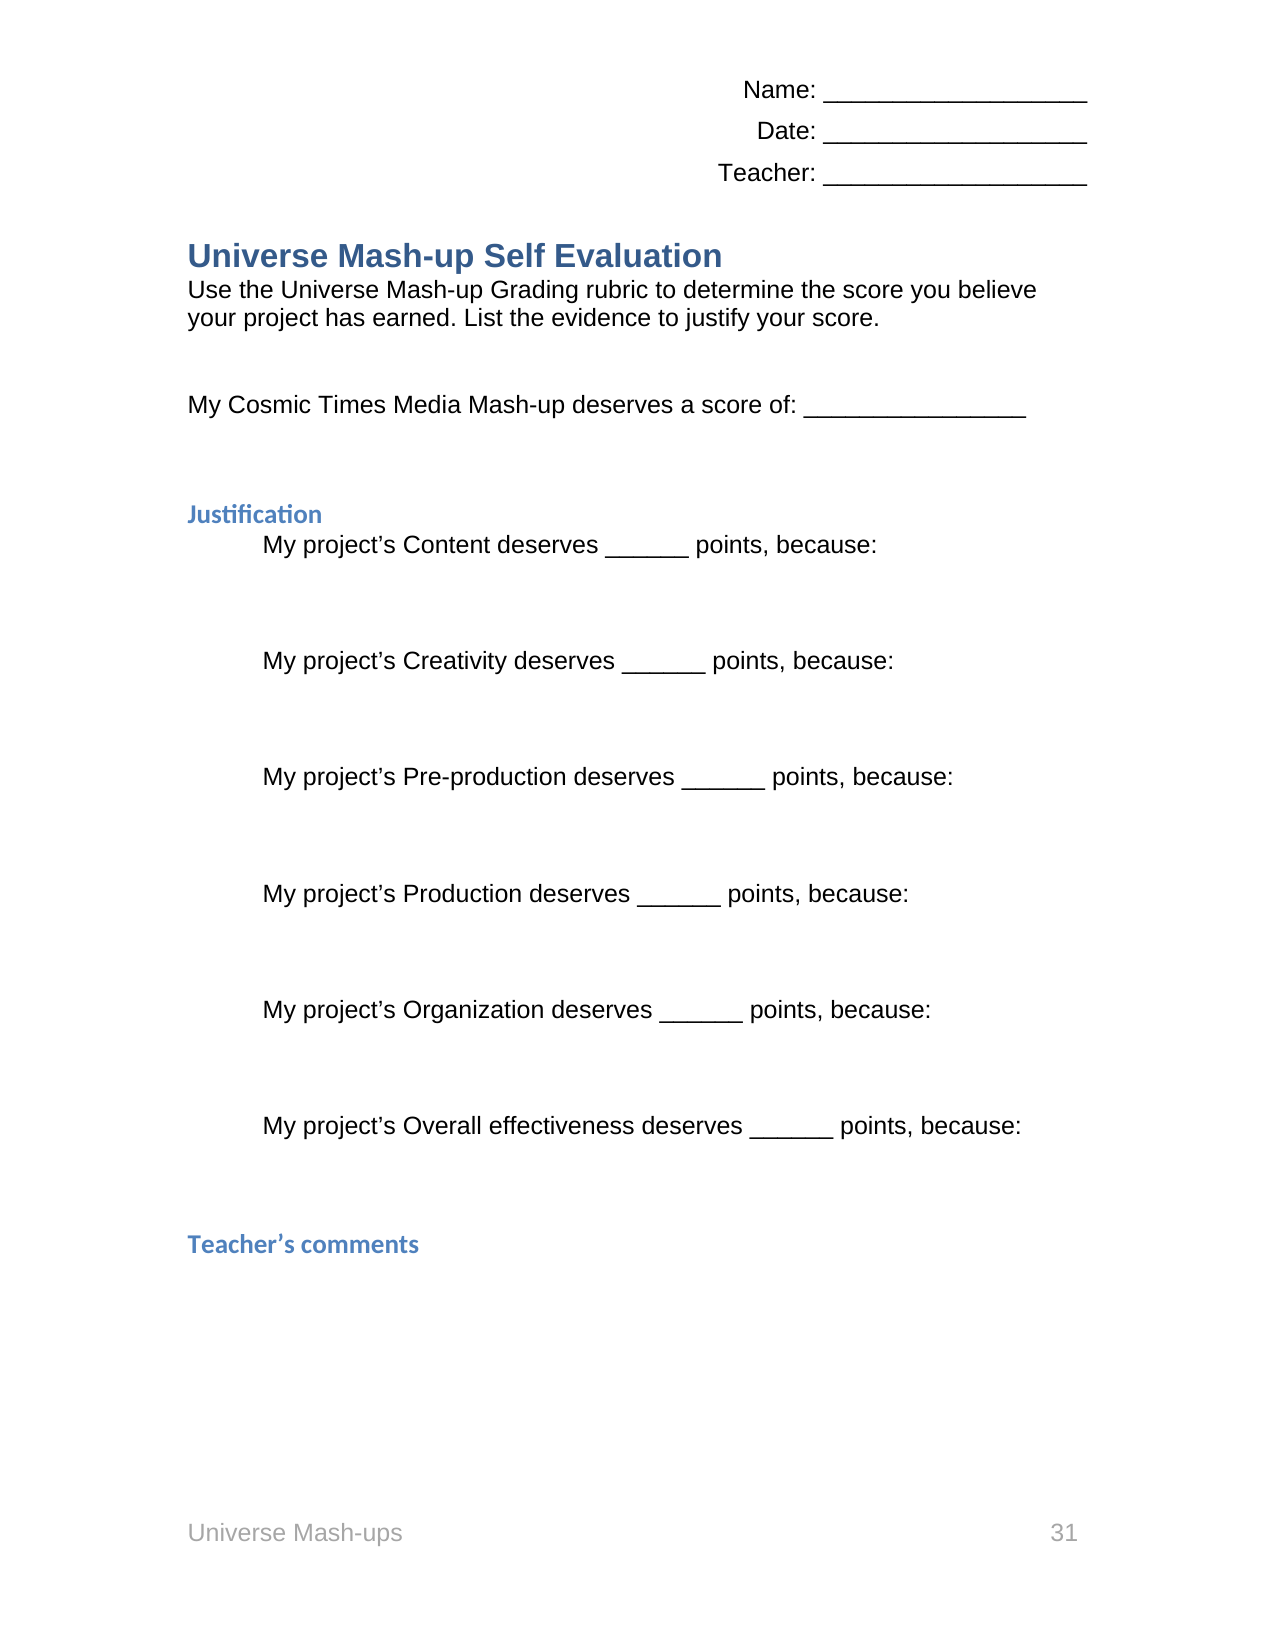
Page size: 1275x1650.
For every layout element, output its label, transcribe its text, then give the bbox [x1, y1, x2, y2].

text My Cosmic Times Media Mash-up deserves a score of: ________________ [187, 390, 1087, 418]
text Use the Universe Mash-up Grading rubric to determine the score you believe your project has earned. List the evidence to justify your score. [187, 275, 1087, 332]
subtitle Universe Mash-up Self Evaluation [187, 236, 1087, 275]
text My project’s Production deserves ______ points, because: [262, 878, 1087, 907]
text My project’s Pre-production deserves ______ points, because: [262, 762, 1087, 791]
text My project’s Content deserves ______ points, because: [262, 530, 1087, 558]
text My project’s Organization deserves ______ points, because: [262, 995, 1087, 1023]
subtitle Teacher’s comments [187, 1227, 1087, 1260]
subtitle Justification [187, 497, 1087, 530]
text My project’s Overall effectiveness deserves ______ points, because: [262, 1111, 1087, 1140]
text My project’s Creativity deserves ______ points, because: [262, 646, 1087, 675]
